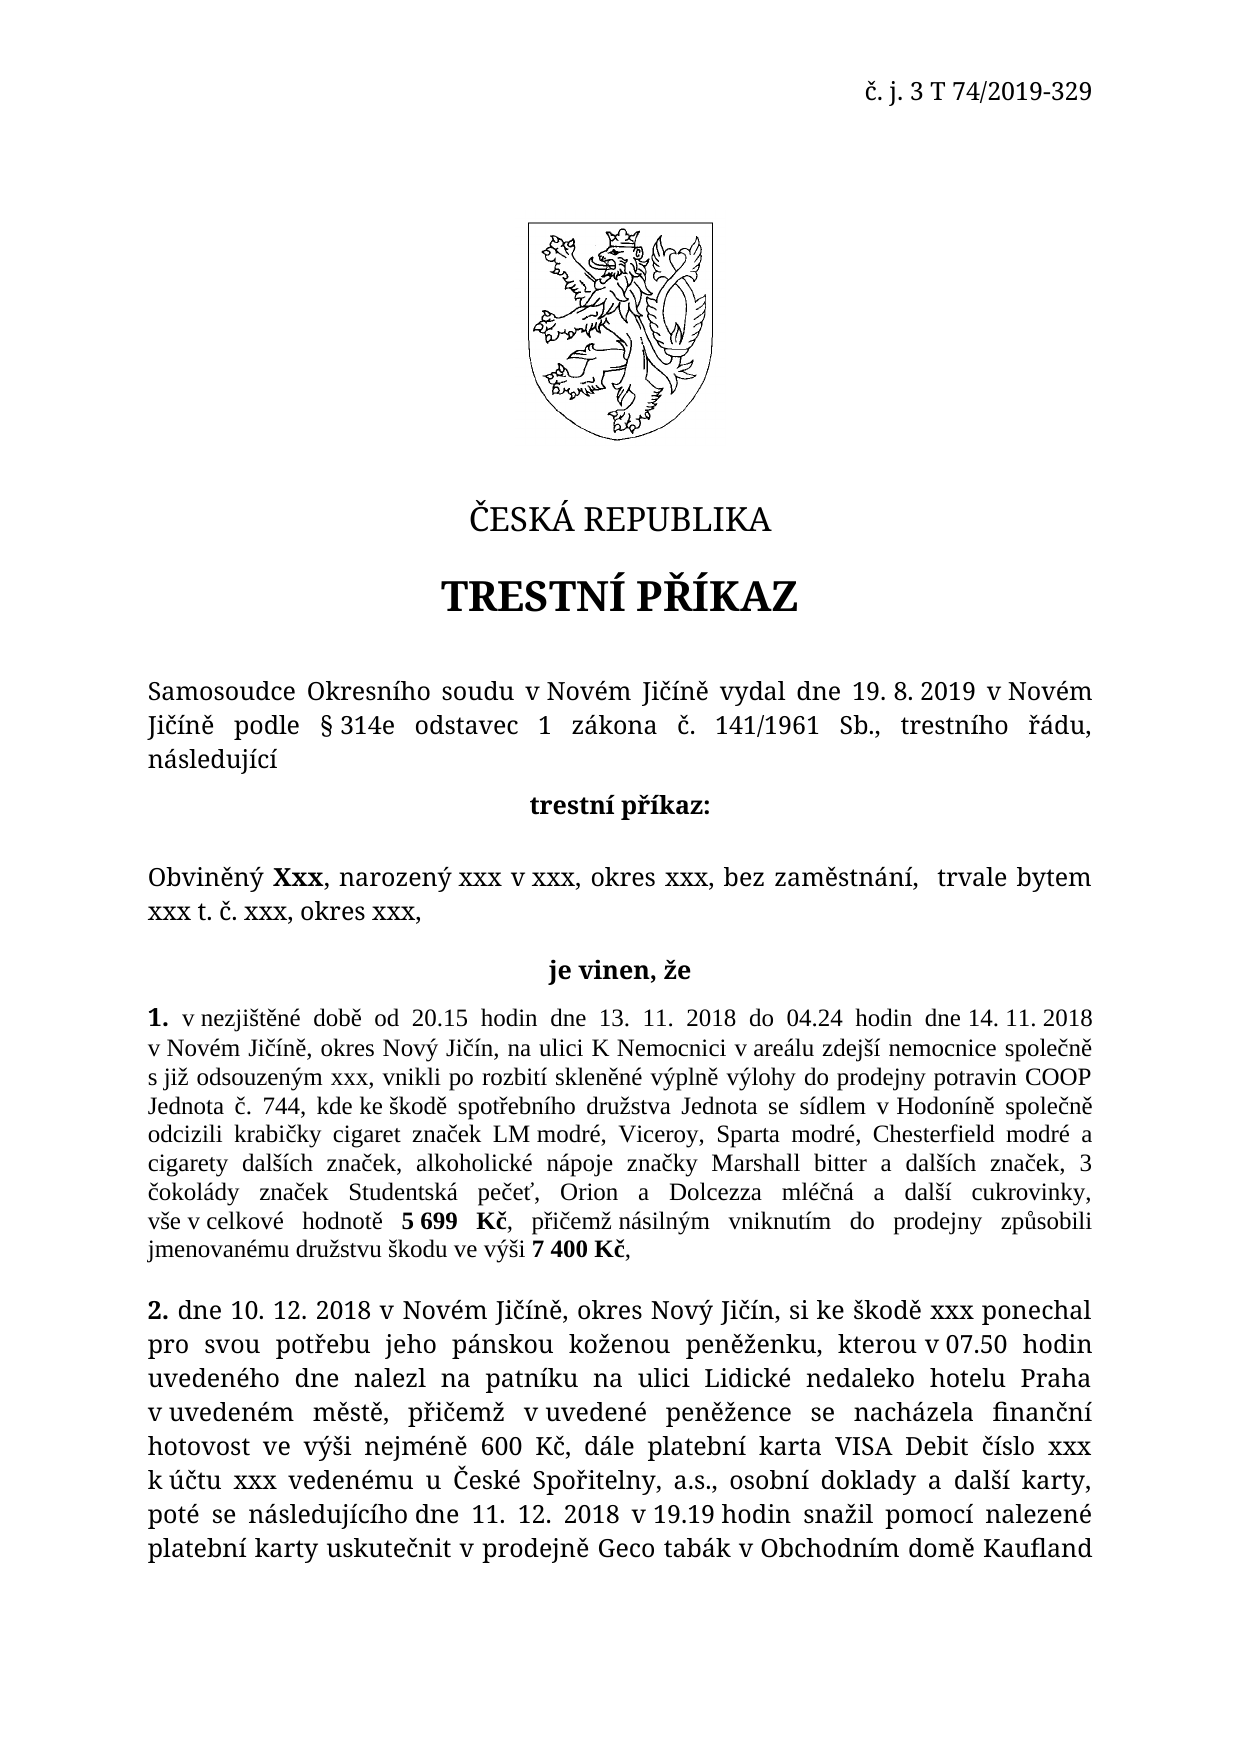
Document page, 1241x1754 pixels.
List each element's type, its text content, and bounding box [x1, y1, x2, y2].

text ČESKÁ REPUBLIKA [148, 496, 1093, 542]
text TRESTNÍ PŘÍKAZ [148, 567, 1093, 623]
text Samosoudce Okresního soudu v Novém Jičíně vydal dne 19. 8. 2019 v Novém Jičíně podle § 314e odstavec 1 zákona č. 141/1961 Sb., trestního řádu, následující [148, 673, 1093, 776]
text 1. v nezjištěné době od 20.15 hodin dne 13. 11. 2018 do 04.24 hodin dne 14. 11. 2018 v Novém Jičíně, okres Nový Jičín, na ulici K Nemocnici v areálu zdejší nemocnice společně s již odsouzeným xxx, vnikli po rozbití skleněné výplně výlohy do prodejny potravin COOP Jednota č. 744, kde ke škodě spotřebního družstva Jednota se sídlem v Hodoníně společně odcizili krabičky cigaret značek LM modré, Viceroy, Sparta modré, Chesterfield modré a cigarety dalších značek, alkoholické nápoje značky Marshall bitter a dalších značek, 3 čokolády značek Studentská pečeť, Orion a Dolcezza mléčná a další cukrovinky, vše v celkové hodnotě 5 699 Kč, přičemž násilným vniknutím do prodejny způsobili jmenovanému družstvu škodu ve výši 7 400 Kč, [148, 999, 1093, 1263]
text Obviněný Xxx, narozený xxx v xxx, okres xxx, bez zaměstnání, trvale bytem xxx t. č. xxx, okres xxx, [148, 859, 1093, 928]
text trestní příkaz: [148, 788, 1093, 822]
picture [515, 210, 726, 446]
text je vinen, že [148, 953, 1093, 987]
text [148, 1292, 1093, 1565]
